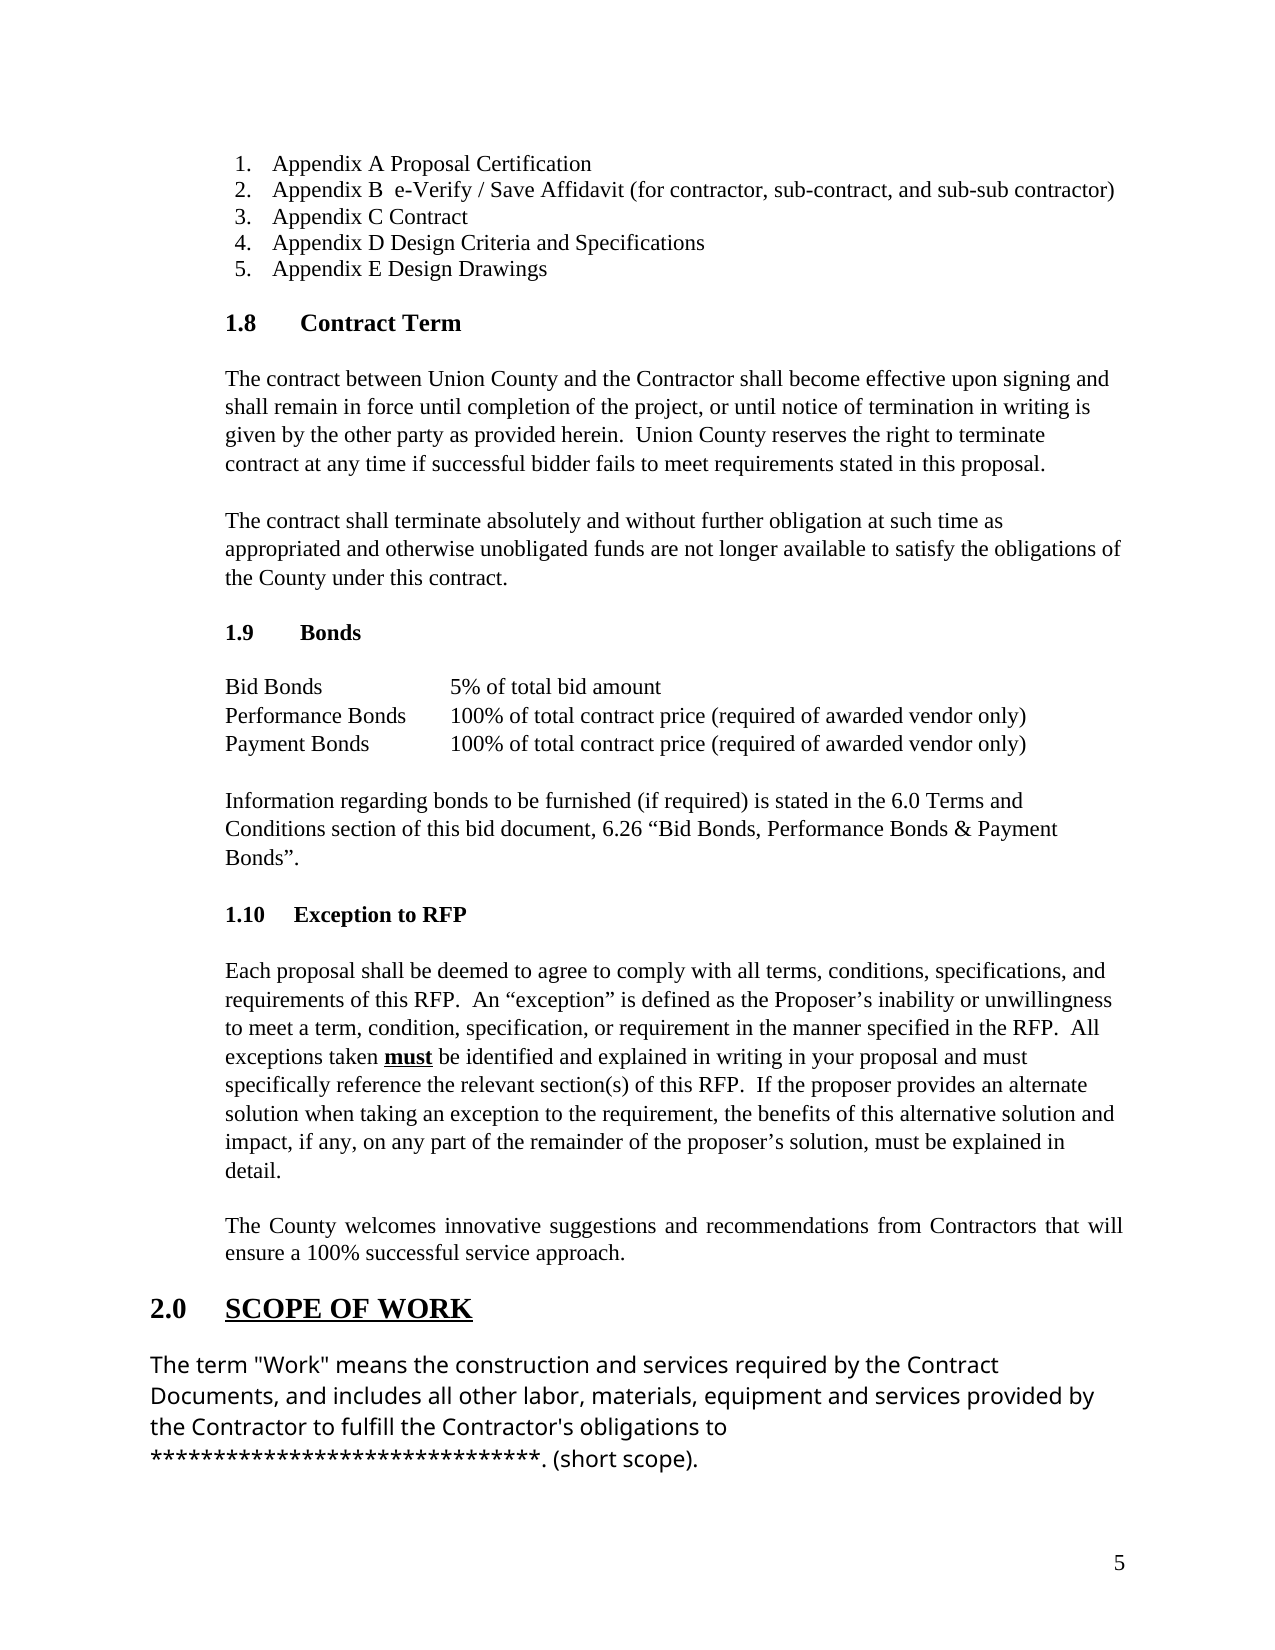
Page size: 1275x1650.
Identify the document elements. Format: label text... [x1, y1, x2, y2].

text Payment Bonds 100% of total contract price (required of awarded vendor only) [225, 729, 1125, 757]
text The County welcomes innovative suggestions and recommendations from Contractors that will ensure a 100% successful service approach. [225, 1212, 1125, 1265]
subtitle 1.8 Contract Term [225, 308, 1125, 337]
text 1.9 Bonds [225, 619, 1125, 646]
list Appendix C Contract [234, 203, 1125, 229]
text Information regarding bonds to be furnished (if required) is stated in the 6.0 Terms and Conditions section of this bid document, 6.26 “Bid Bonds, Performance Bonds & Payment Bonds”. [225, 786, 1125, 871]
list Appendix B e-Verify / Save Affidavit (for contractor, sub-contract, and sub-sub contractor) [234, 176, 1125, 203]
list Appendix A Proposal Certification [234, 150, 1125, 176]
text 1.10 Exception to RFP [225, 899, 1125, 928]
text The contract shall terminate absolutely and without further obligation at such time as appropriated and otherwise unobligated funds are not longer available to satisfy the obligations of the County under this contract. [225, 505, 1125, 591]
text Performance Bonds 100% of total contract price (required of awarded vendor only) [225, 700, 1125, 729]
text 2.0 SCOPE OF WORK [150, 1291, 1125, 1325]
list Appendix E Design Drawings [234, 255, 1125, 282]
list Appendix D Design Criteria and Specifications [234, 229, 1125, 255]
text Each proposal shall be deemed to agree to comply with all terms, conditions, specifications, and requirements of this RFP. An “exception” is defined as the Proposer’s inability or unwillingness to meet a term, condition, specification, or requirement in the manner specified in the RFP. All exceptions taken must be identified and explained in writing in your proposal and must specifically reference the relevant section(s) of this RFP. If the proposer provides an alternate solution when taking an exception to the requirement, the benefits of this alternative solution and impact, if any, on any part of the remainder of the proposer’s solution, must be explained in detail. [225, 956, 1125, 1184]
text The term "Work" means the construction and services required by the Contract Documents, and includes all other labor, materials, equipment and services provided by the Contractor to fulfill the Contractor's obligations to *******************************. (short scope). [150, 1349, 1125, 1474]
text Bid Bonds 5% of total bid amount [225, 672, 1125, 700]
text The contract between Union County and the Contractor shall become effective upon signing and shall remain in force until completion of the project, or until notice of termination in writing is given by the other party as provided herein. Union County reserves the right to terminate contract at any time if successful bidder fails to meet requirements stated in this proposal. [225, 363, 1125, 477]
